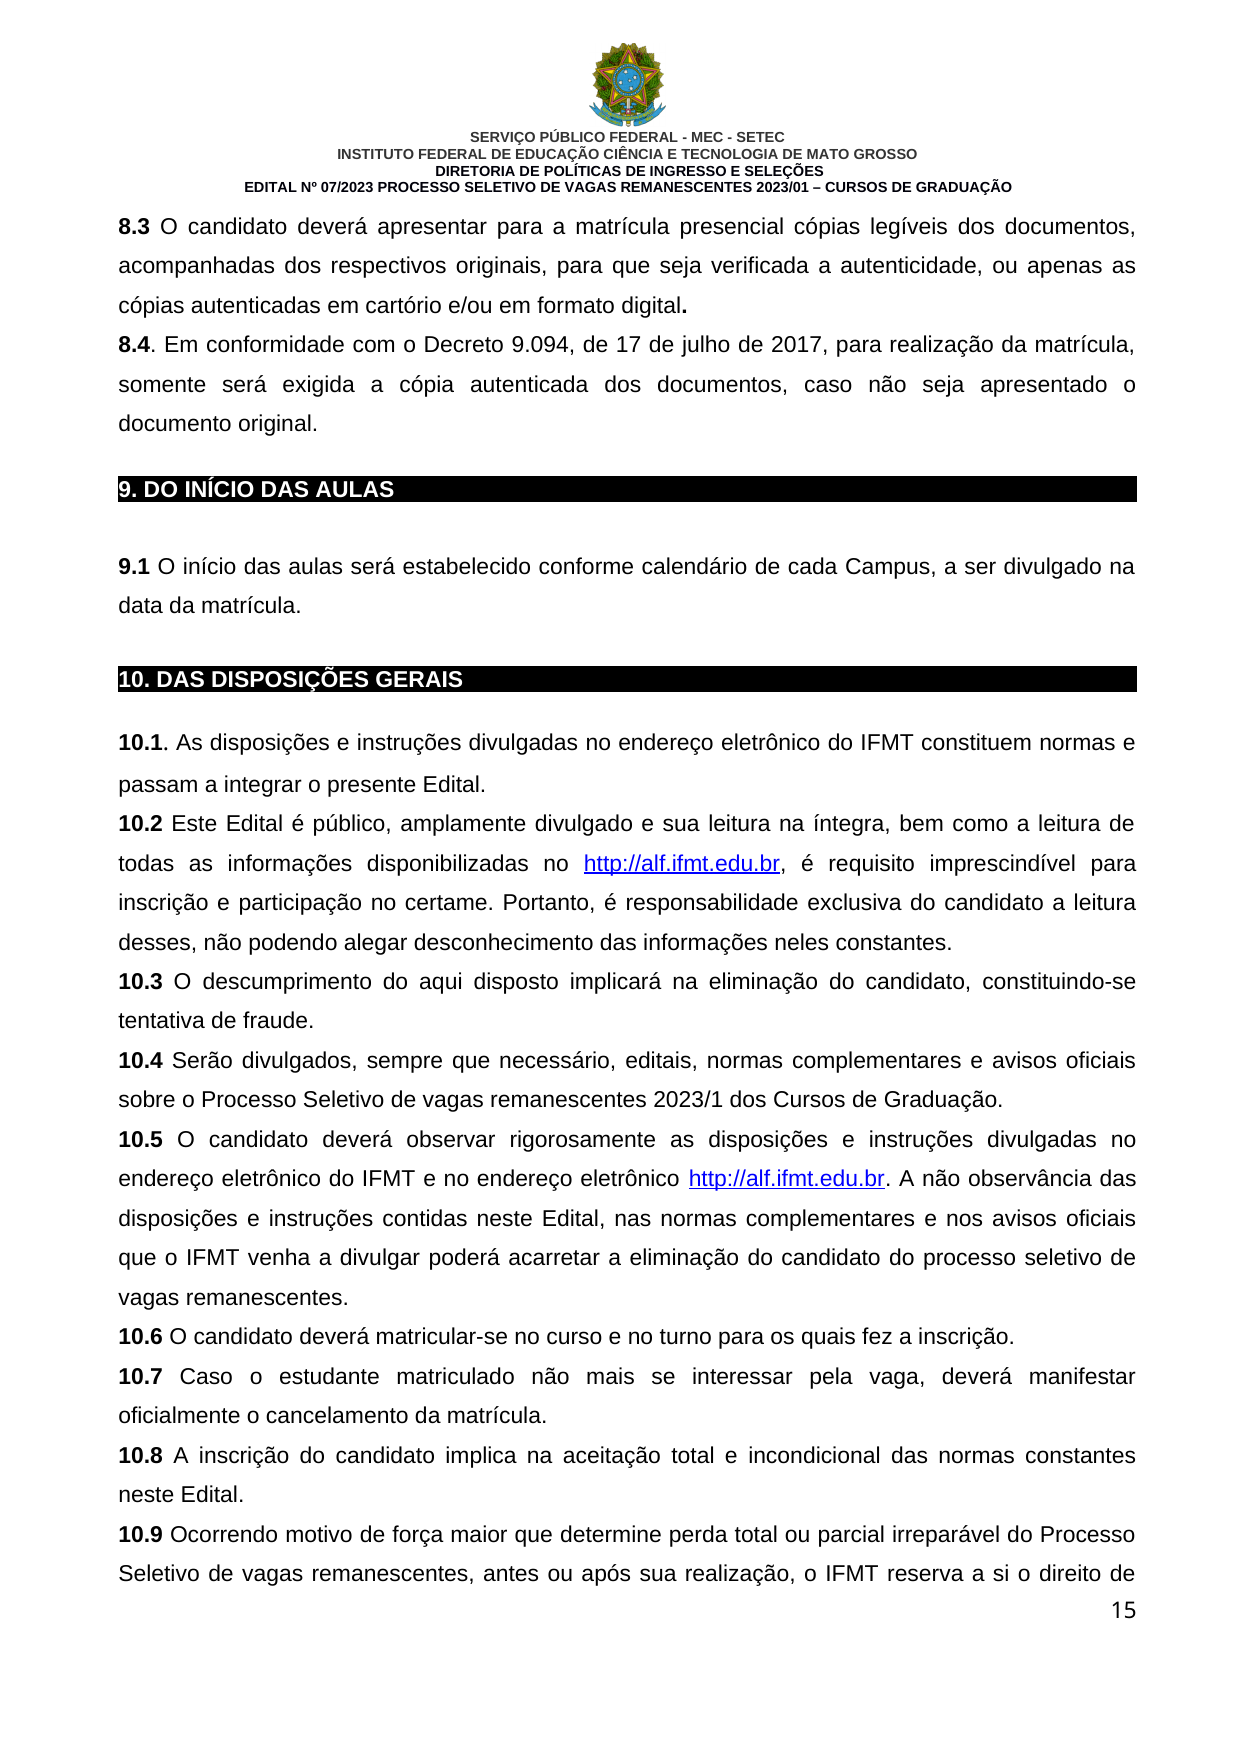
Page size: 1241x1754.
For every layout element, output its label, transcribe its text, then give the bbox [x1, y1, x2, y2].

text 10. DAS DISPOSIÇÕES GERAIS [463, 666, 1137, 692]
text 10.2 Este Edital é público, amplamente divulgado e sua leitura na íntegra, bem como a leitura de todas as informações disponibilizadas no http://alf.ifmt.edu.br, é requisito imprescindível para inscrição e participação no certame. Portanto, é responsabilidade exclusiva do candidato a leitura desses, não podendo alegar desconhecimento das informações neles constantes. [118, 810, 1137, 955]
text 10.8 A inscrição do candidato implica na aceitação total e incondicional das normas constantes neste Edital. [118, 1442, 1137, 1507]
text 10.3 O descumprimento do aqui disposto implicará na eliminação do candidato, constituindo-se tentativa de fraude. [118, 968, 1137, 1034]
text 8.3 O candidato deverá apresentar para a matrícula presencial cópias legíveis dos documentos, acompanhadas dos respectivos originais, para que seja verificada a autenticidade, ou apenas as cópias autenticadas em cartório e/ou em formato digital. [118, 213, 1137, 318]
picture [589, 43, 666, 127]
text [118, 1521, 1137, 1586]
text 8.4. Em conformidade com o Decreto 9.094, de 17 de julho de 2017, para realização da matrícula, somente será exigida a cópia autenticada dos documentos, caso não seja apresentado o documento original. [118, 331, 1137, 436]
text 10.1. As disposições e instruções divulgadas no endereço eletrônico do IFMT constituem normas e passam a integrar o presente Edital. [118, 726, 1137, 797]
text 10.6 O candidato deverá matricular-se no curso e no turno para os quais fez a inscrição. [118, 1323, 1137, 1349]
text 9.1 O início das aulas será estabelecido conforme calendário de cada Campus, a ser divulgado na data da matrícula. [118, 553, 1137, 618]
text 10.7 Caso o estudante matriculado não mais se interessar pela vaga, deverá manifestar oficialmente o cancelamento da matrícula. [118, 1363, 1137, 1428]
text 9. DO INÍCIO DAS AULAS [394, 476, 1137, 502]
text 10.5 O candidato deverá observar rigorosamente as disposições e instruções divulgadas no endereço eletrônico do IFMT e no endereço eletrônico http://alf.ifmt.edu.br. A não observância das disposições e instruções contidas neste Edital, nas normas complementares e nos avisos oficiais que o IFMT venha a divulgar poderá acarretar a eliminação do candidato do processo seletivo de vagas remanescentes. [118, 1126, 1137, 1310]
text 10.4 Serão divulgados, sempre que necessário, editais, normas complementares e avisos oficiais sobre o Processo Seletivo de vagas remanescentes 2023/1 dos Cursos de Graduação. [118, 1047, 1137, 1113]
